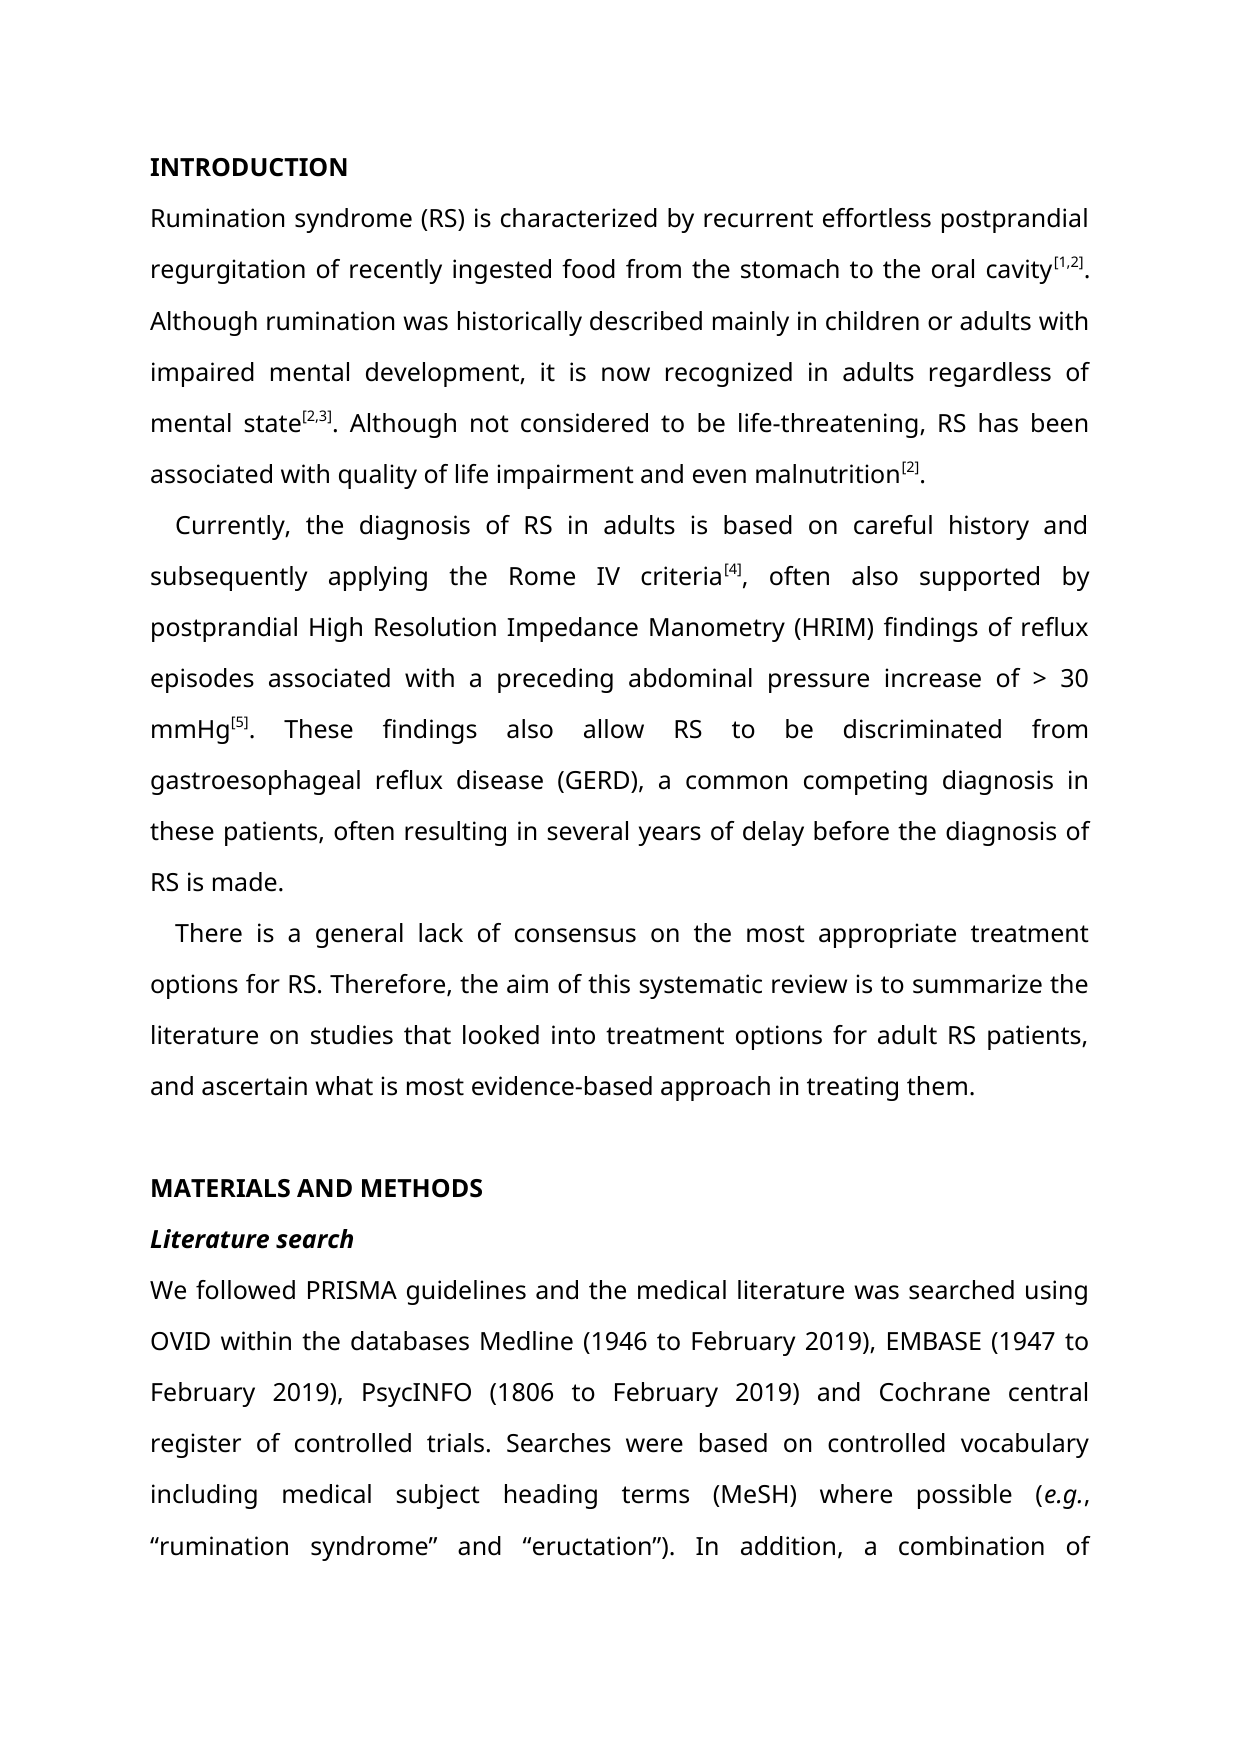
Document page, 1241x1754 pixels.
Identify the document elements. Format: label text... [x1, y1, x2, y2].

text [150, 1273, 1090, 1562]
text Currently, the diagnosis of RS in adults is based on careful history and subsequently applying the Rome IV criteria[4], often also supported by postprandial High Resolution Impedance Manometry (HRIM) findings of reflux episodes associated with a preceding abdominal pressure increase of > 30 mmHg[5]. These findings also allow RS to be discriminated from gastroesophageal reflux disease (GERD), a common competing diagnosis in these patients, often resulting in several years of delay before the diagnosis of RS is made. [150, 507, 1090, 899]
text There is a general lack of consensus on the most appropriate treatment options for RS. Therefore, the aim of this systematic review is to summarize the literature on studies that looked into treatment options for adult RS patients, and ascertain what is most evidence-based approach in treating them. [150, 916, 1090, 1103]
text INTRODUCTION [150, 150, 1090, 184]
text Rumination syndrome (RS) is characterized by recurrent effortless postprandial regurgitation of recently ingested food from the stomach to the oral cavity[1,2]. Although rumination was historically described mainly in children or adults with impaired mental development, it is now recognized in adults regardless of mental state[2,3]. Although not considered to be life-threatening, RS has been associated with quality of life impairment and even malnutrition[2]. [150, 201, 1090, 490]
text Literature search [150, 1222, 1090, 1256]
text MATERIALS AND METHODS [150, 1171, 1090, 1205]
